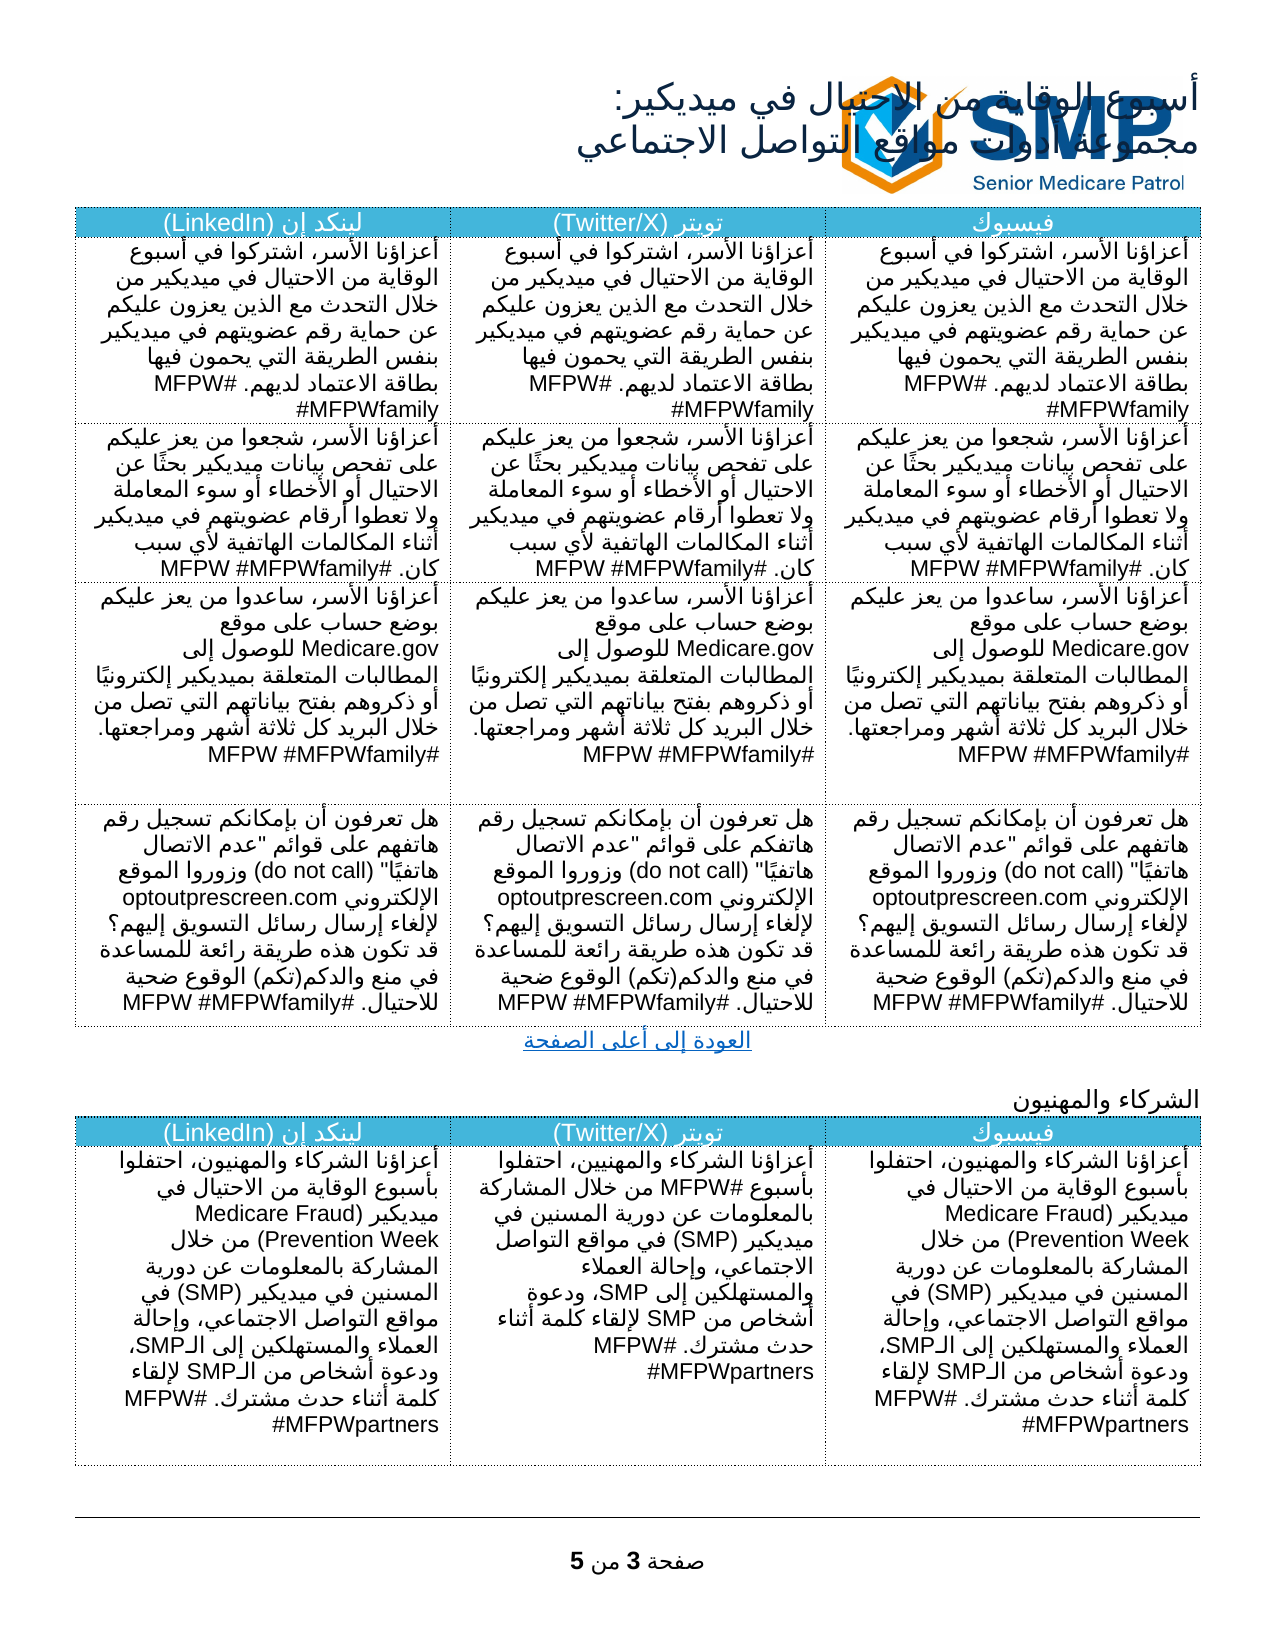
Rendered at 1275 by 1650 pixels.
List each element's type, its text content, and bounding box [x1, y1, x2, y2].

table_header تويتر (Twitter/X) [450, 207, 825, 237]
text الشركاء والمهنيون [75, 1085, 1200, 1114]
table_cell هل تعرفون أن بإمكانكم تسجيل رقم هاتفهم على قوائم "عدم الاتصال هاتفيًا" (do not call) وزوروا الموقع الإلكتروني optoutprescreen.com لإلغاء إرسال رسائل التسويق إليهم؟ قد تكون هذه طريقة رائعة للمساعدة في منع والدكم(تكم) الوقوع ضحية للاحتيال. #MFPW #MFPWfamily [76, 804, 450, 1026]
table_cell أعزاؤنا الأسر، اشتركوا في أسبوع الوقاية من الاحتيال في ميديكير من خلال التحدث مع الذين يعزون عليكم عن حماية رقم عضويتهم في ميديكير بنفس الطريقة التي يحمون فيها بطاقة الاعتماد لديهم. #MFPW #MFPWfamily [825, 237, 1201, 422]
table_cell أعزاؤنا الأسر، ساعدوا من يعز عليكم بوضع حساب على موقع Medicare.gov للوصول إلى المطالبات المتعلقة بميديكير إلكترونيًا أو ذكروهم بفتح بياناتهم التي تصل من خلال البريد كل ثلاثة أشهر ومراجعتها. #MFPW #MFPWfamily [450, 582, 825, 804]
table_cell أعزاؤنا الأسر، شجعوا من يعز عليكم على تفحص بيانات ميديكير بحثًا عن الاحتيال أو الأخطاء أو سوء المعاملة ولا تعطوا أرقام عضويتهم في ميديكير أثناء المكالمات الهاتفية لأي سبب كان. #MFPW #MFPWfamily [825, 423, 1201, 582]
table_cell أعزاؤنا الأسر، شجعوا من يعز عليكم على تفحص بيانات ميديكير بحثًا عن الاحتيال أو الأخطاء أو سوء المعاملة ولا تعطوا أرقام عضويتهم في ميديكير أثناء المكالمات الهاتفية لأي سبب كان. #MFPW #MFPWfamily [450, 423, 825, 582]
table_header لينكد إن (LinkedIn) [76, 1116, 450, 1146]
table_cell أعزاؤنا الأسر، ساعدوا من يعز عليكم بوضع حساب على موقع Medicare.gov للوصول إلى المطالبات المتعلقة بميديكير إلكترونيًا أو ذكروهم بفتح بياناتهم التي تصل من خلال البريد كل ثلاثة أشهر ومراجعتها. #MFPW #MFPWfamily [825, 582, 1201, 804]
table_cell أعزاؤنا الأسر، اشتركوا في أسبوع الوقاية من الاحتيال في ميديكير من خلال التحدث مع الذين يعزون عليكم عن حماية رقم عضويتهم في ميديكير بنفس الطريقة التي يحمون فيها بطاقة الاعتماد لديهم. #MFPW #MFPWfamily [76, 237, 450, 422]
text العودة إلى أعلى الصفحة [75, 1027, 1200, 1053]
table_header فيسبوك [825, 207, 1201, 237]
table_header فيسبوك [825, 1116, 1201, 1146]
table_cell أعزاؤنا الأسر، ساعدوا من يعز عليكم بوضع حساب على موقع Medicare.gov للوصول إلى المطالبات المتعلقة بميديكير إلكترونيًا أو ذكروهم بفتح بياناتهم التي تصل من خلال البريد كل ثلاثة أشهر ومراجعتها. #MFPW #MFPWfamily [76, 582, 450, 804]
picture [841, 76, 1184, 194]
table_header لينكد إن (LinkedIn) [76, 207, 450, 237]
table_header تويتر (Twitter/X) [450, 1116, 825, 1146]
table_cell هل تعرفون أن بإمكانكم تسجيل رقم هاتفكم على قوائم "عدم الاتصال هاتفيًا" (do not call) وزوروا الموقع الإلكتروني optoutprescreen.com لإلغاء إرسال رسائل التسويق إليهم؟ قد تكون هذه طريقة رائعة للمساعدة في منع والدكم(تكم) الوقوع ضحية للاحتيال. #MFPW #MFPWfamily [450, 804, 825, 1026]
table_cell أعزاؤنا الشركاء والمهنيون، احتفلوا بأسبوع الوقاية من الاحتيال في ميديكير (Medicare Fraud Prevention Week) من خلال المشاركة بالمعلومات عن دورية المسنين في ميديكير (SMP) في مواقع التواصل الاجتماعي، وإحالة العملاء والمستهلكين إلى الـSMP، ودعوة أشخاص من الـSMP لإلقاء كلمة أثناء حدث مشترك. #MFPW #MFPWpartners [76, 1146, 450, 1465]
table_cell هل تعرفون أن بإمكانكم تسجيل رقم هاتفهم على قوائم "عدم الاتصال هاتفيًا" (do not call) وزوروا الموقع الإلكتروني optoutprescreen.com لإلغاء إرسال رسائل التسويق إليهم؟ قد تكون هذه طريقة رائعة للمساعدة في منع والدكم(تكم) الوقوع ضحية للاحتيال. #MFPW #MFPWfamily [825, 804, 1201, 1026]
table_cell أعزاؤنا الأسر، اشتركوا في أسبوع الوقاية من الاحتيال في ميديكير من خلال التحدث مع الذين يعزون عليكم عن حماية رقم عضويتهم في ميديكير بنفس الطريقة التي يحمون فيها بطاقة الاعتماد لديهم. #MFPW #MFPWfamily [450, 237, 825, 422]
table_cell أعزاؤنا الشركاء والمهنيون، احتفلوا بأسبوع الوقاية من الاحتيال في ميديكير (Medicare Fraud Prevention Week) من خلال المشاركة بالمعلومات عن دورية المسنين في ميديكير (SMP) في مواقع التواصل الاجتماعي، وإحالة العملاء والمستهلكين إلى الـSMP، ودعوة أشخاص من الـSMP لإلقاء كلمة أثناء حدث مشترك. #MFPW #MFPWpartners [825, 1146, 1201, 1465]
table_cell أعزاؤنا الأسر، شجعوا من يعز عليكم على تفحص بيانات ميديكير بحثًا عن الاحتيال أو الأخطاء أو سوء المعاملة ولا تعطوا أرقام عضويتهم في ميديكير أثناء المكالمات الهاتفية لأي سبب كان. #MFPW #MFPWfamily [76, 423, 450, 582]
table_cell أعزاؤنا الشركاء والمهنيين، احتفلوا بأسبوع #MFPW من خلال المشاركة بالمعلومات عن دورية المسنين في ميديكير (SMP) في مواقع التواصل الاجتماعي، وإحالة العملاء والمستهلكين إلى SMP، ودعوة أشخاص من SMP لإلقاء كلمة أثناء حدث مشترك. #MFPW #MFPWpartners [450, 1146, 825, 1465]
